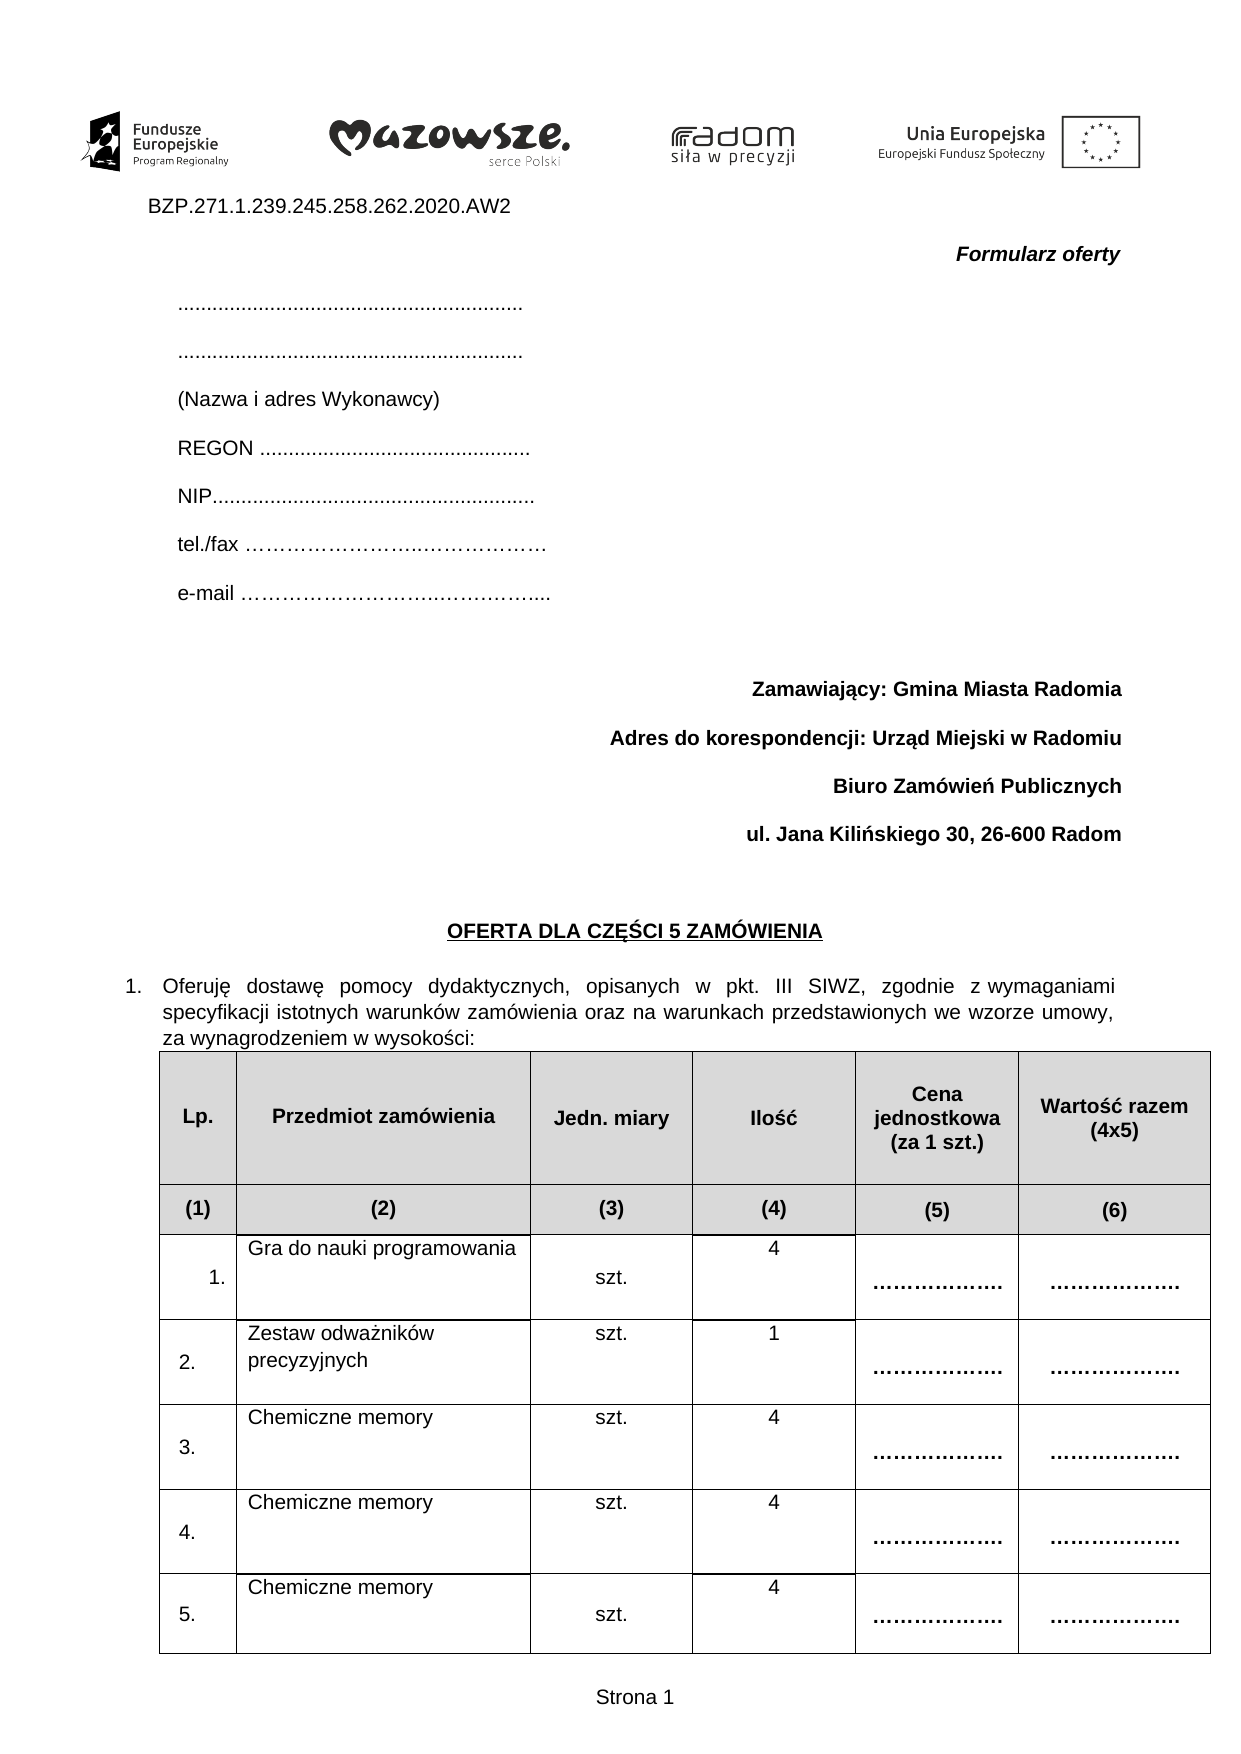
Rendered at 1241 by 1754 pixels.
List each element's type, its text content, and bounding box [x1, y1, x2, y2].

table_cell [160, 1574, 236, 1652]
table_cell (1) [160, 1185, 236, 1234]
picture [1, 6, 1228, 248]
table_cell 1 [693, 1321, 855, 1404]
table_cell ………………. [1019, 1235, 1210, 1319]
table_header Lp. [160, 1052, 236, 1184]
table_cell 4 [693, 1405, 855, 1488]
table_cell [160, 1235, 236, 1319]
text REGON ............................................... [177, 435, 1122, 459]
text OFERTA DLA CZĘŚCI 5 ZAMÓWIENIA [148, 919, 1122, 943]
table_cell ………………. [856, 1490, 1018, 1573]
table_cell 4 [693, 1236, 855, 1319]
table_cell [160, 1405, 236, 1488]
text Zamawiający: Gmina Miasta Radomia [148, 677, 1122, 701]
table_cell szt. [531, 1320, 692, 1404]
table_cell (4) [693, 1185, 855, 1234]
text ul. Jana Kilińskiego 30, 26-600 Radom [148, 822, 1122, 846]
table_cell ………………. [856, 1405, 1018, 1488]
text ............................................................ [177, 290, 1122, 314]
table_cell Gra do nauki programowania [237, 1236, 530, 1319]
table_cell (2) [237, 1185, 530, 1234]
text tel./fax ……………………..……………… [177, 532, 1122, 556]
table_header Ilość [693, 1052, 855, 1184]
text ............................................................ [177, 339, 1122, 363]
table_cell 4 [693, 1490, 855, 1573]
table_header Wartość razem (4x5) [1019, 1052, 1210, 1184]
table_cell ………………. [856, 1320, 1018, 1404]
table_cell ………………. [856, 1574, 1018, 1652]
text Biuro Zamówień Publicznych [148, 774, 1122, 798]
table_cell szt. [531, 1574, 692, 1652]
table_cell Chemiczne memory [237, 1490, 530, 1573]
table_cell (5) [856, 1185, 1018, 1234]
text BZP.271.1.239.245.258.262.2020.AW2 [148, 194, 1092, 218]
table_header Jedn. miary [531, 1052, 692, 1184]
table_cell szt. [531, 1235, 692, 1319]
table_cell [160, 1320, 236, 1404]
text (Nazwa i adres Wykonawcy) [177, 387, 1122, 411]
table_cell 4 [693, 1575, 855, 1652]
table_cell szt. [531, 1490, 692, 1573]
table_cell Chemiczne memory [237, 1575, 530, 1652]
table_cell [160, 1490, 236, 1573]
table_cell Zestaw odważników precyzyjnych [237, 1321, 530, 1404]
table_cell ………………. [1019, 1574, 1210, 1652]
text Adres do korespondencji: Urząd Miejski w Radomiu [148, 725, 1122, 749]
table_cell ………………. [1019, 1490, 1210, 1573]
table_cell ………………. [856, 1235, 1018, 1319]
table_header Przedmiot zamówienia [237, 1052, 530, 1184]
text NIP........................................................ [177, 484, 1122, 508]
text Formularz oferty [177, 242, 1122, 266]
table_cell (3) [531, 1185, 692, 1234]
table_header Cena jednostkowa (za 1 szt.) [856, 1052, 1018, 1184]
table_cell szt. [531, 1405, 692, 1488]
table_cell (6) [1019, 1185, 1210, 1234]
table_cell ………………. [1019, 1320, 1210, 1404]
table_cell ………………. [1019, 1405, 1210, 1488]
text e-mail ………………………..…….…….... [177, 580, 1122, 604]
list Oferuję dostawę pomocy dydaktycznych, opisanych w pkt. III SIWZ, zgodnie z wymaganiami specyfikacji istotnych warunków zamówienia oraz na warunkach przedstawionych we wzorze umowy, za wynagrodzeniem w wysokości: [125, 974, 1115, 1049]
table_cell Chemiczne memory [237, 1405, 530, 1488]
